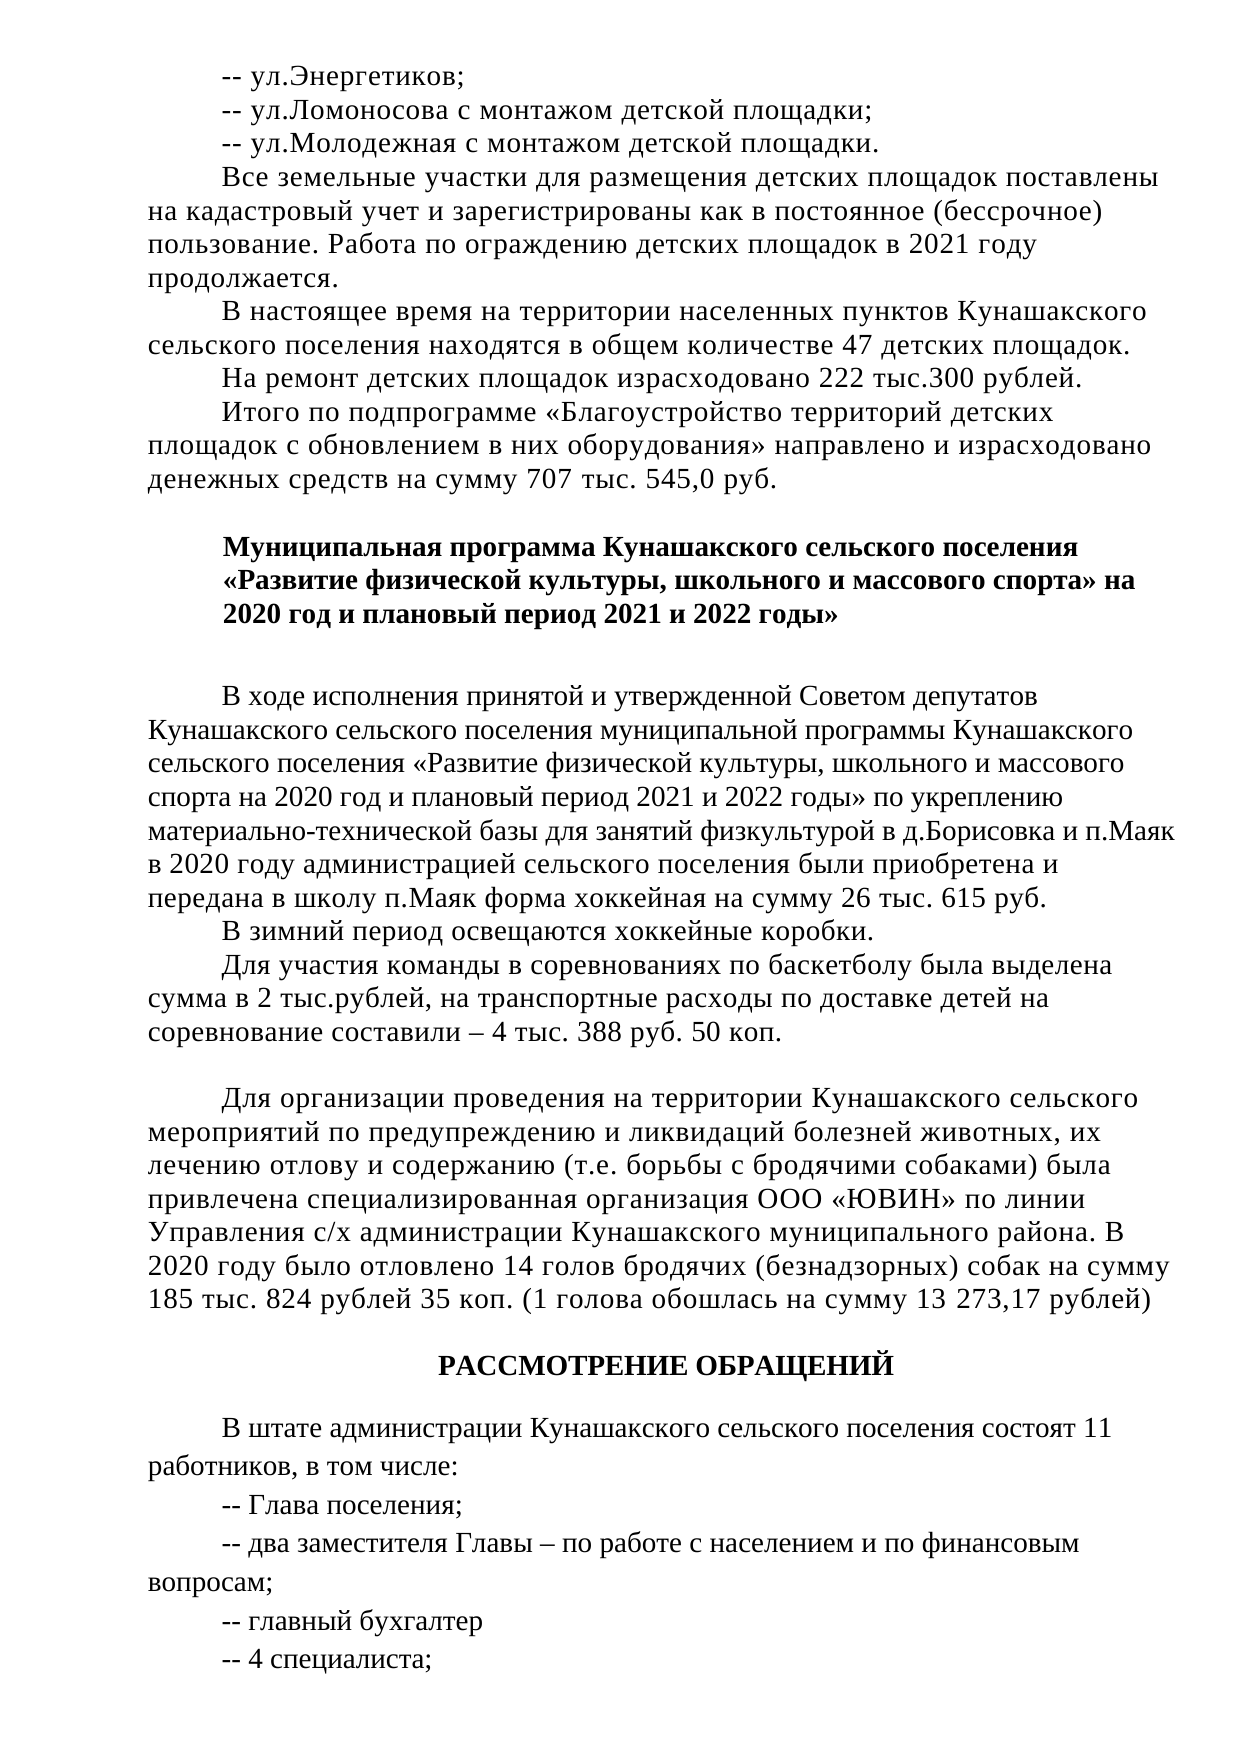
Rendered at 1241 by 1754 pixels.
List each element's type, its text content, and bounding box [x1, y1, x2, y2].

text -- Глава поселения; [148, 1487, 1181, 1521]
text -- 4 специалиста; [148, 1641, 1181, 1675]
text -- ул.Ломоносова с монтажом детской площадки; [148, 93, 1181, 126]
text В настоящее время на территории населенных пунктов Кунашакского сельского поселения находятся в общем количестве 47 детских площадок. [148, 294, 1181, 361]
text -- ул.Энергетиков; [148, 59, 1181, 93]
text -- главный бухгалтер [148, 1603, 1181, 1636]
text Все земельные участки для размещения детских площадок поставлены на кадастровый учет и зарегистрированы как в постоянное (бессрочное) пользование. Работа по ограждению детских площадок в 2021 году продолжается. [148, 160, 1181, 294]
text В штате администрации Кунашакского сельского поселения состоят 11 работников, в том числе: [148, 1410, 1181, 1482]
text Итого по подпрограмме «Благоустройство территорий детских площадок с обновлением в них оборудования» направлено и израсходовано денежных средств на сумму 707 тыс. 545,0 руб. [148, 394, 1181, 495]
text В ходе исполнения принятой и утвержденной Советом депутатов Кунашакского сельского поселения муниципальной программы Кунашакского сельского поселения «Развитие физической культуры, школьного и массового спорта на 2020 год и плановый период 2021 и 2022 годы» по укреплению материально-технической базы для занятий физкультурой в д.Борисовка и п.Маяк в 2020 году администрацией сельского поселения были приобретена и передана в школу п.Маяк форма хоккейная на сумму 26 тыс. 615 руб. [148, 678, 1181, 913]
text Для организации проведения на территории Кунашакского сельского мероприятий по предупреждению и ликвидаций болезней животных, их лечению отлову и содержанию (т.е. борьбы с бродячими собаками) была привлечена специализированная организация ООО «ЮВИН» по линии Управления с/х администрации Кунашакского муниципального района. В 2020 году было отловлено 14 голов бродячих (безнадзорных) собак на сумму 185 тыс. 824 рублей 35 коп. (1 голова обошлась на сумму 13 273,17 рублей) [148, 1081, 1181, 1316]
list Муниципальная программа Кунашакского сельского поселения «Развитие физической культуры, школьного и массового спорта» на 2020 год и плановый период 2021 и 2022 годы» [223, 529, 1181, 629]
text Для участия команды в соревнованиях по баскетболу была выделена сумма в 2 тыс.рублей, на транспортные расходы по доставке детей на соревнование составили – 4 тыс. 388 руб. 50 коп. [148, 947, 1181, 1047]
text На ремонт детских площадок израсходовано 222 тыс.300 рублей. [148, 361, 1181, 394]
text РАССМОТРЕНИЕ ОБРАЩЕНИЙ [151, 1348, 1181, 1410]
text В зимний период освещаются хоккейные коробки. [148, 913, 1181, 947]
text -- два заместителя Главы – по работе с населением и по финансовым вопросам; [148, 1526, 1181, 1598]
text -- ул.Молодежная с монтажом детской площадки. [148, 126, 1181, 160]
